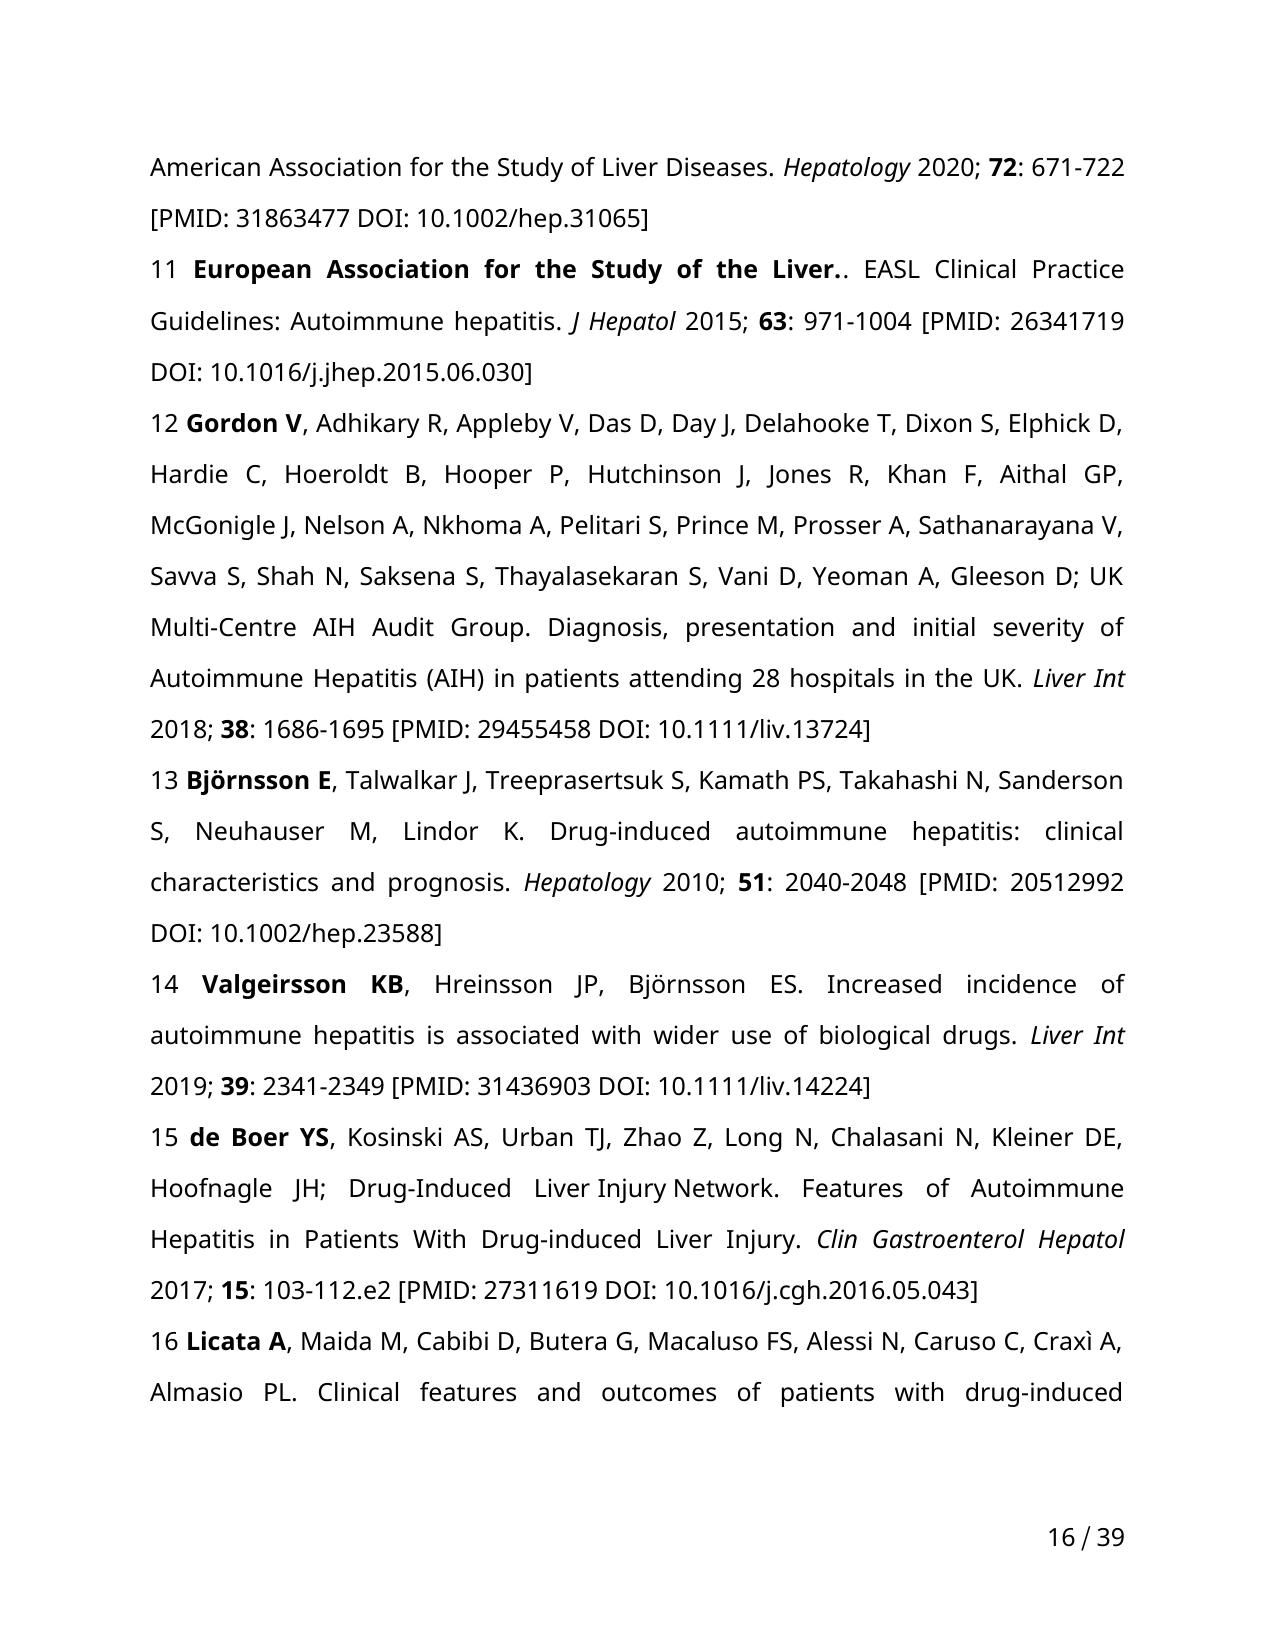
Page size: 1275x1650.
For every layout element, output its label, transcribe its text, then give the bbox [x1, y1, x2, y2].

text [150, 1324, 1125, 1409]
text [150, 150, 1125, 235]
text 14 Valgeirsson KB, Hreinsson JP, Björnsson ES. Increased incidence of autoimmune hepatitis is associated with wider use of biological drugs. Liver Int 2019; 39: 2341-2349 [PMID: 31436903 DOI: 10.1111/liv.14224] [150, 967, 1125, 1103]
text 12 Gordon V, Adhikary R, Appleby V, Das D, Day J, Delahooke T, Dixon S, Elphick D, Hardie C, Hoeroldt B, Hooper P, Hutchinson J, Jones R, Khan F, Aithal GP, McGonigle J, Nelson A, Nkhoma A, Pelitari S, Prince M, Prosser A, Sathanarayana V, Savva S, Shah N, Saksena S, Thayalasekaran S, Vani D, Yeoman A, Gleeson D; UK Multi-Centre AIH Audit Group. Diagnosis, presentation and initial severity of Autoimmune Hepatitis (AIH) in patients attending 28 hospitals in the UK. Liver Int 2018; 38: 1686-1695 [PMID: 29455458 DOI: 10.1111/liv.13724] [150, 405, 1125, 746]
text 15 de Boer YS, Kosinski AS, Urban TJ, Zhao Z, Long N, Chalasani N, Kleiner DE, Hoofnagle JH; Drug-Induced Liver Injury Network. Features of Autoimmune Hepatitis in Patients With Drug-induced Liver Injury. Clin Gastroenterol Hepatol 2017; 15: 103-112.e2 [PMID: 27311619 DOI: 10.1016/j.cgh.2016.05.043] [150, 1120, 1125, 1307]
text 13 Björnsson E, Talwalkar J, Treeprasertsuk S, Kamath PS, Takahashi N, Sanderson S, Neuhauser M, Lindor K. Drug-induced autoimmune hepatitis: clinical characteristics and prognosis. Hepatology 2010; 51: 2040-2048 [PMID: 20512992 DOI: 10.1002/hep.23588] [150, 762, 1125, 950]
text 11 European Association for the Study of the Liver.. EASL Clinical Practice Guidelines: Autoimmune hepatitis. J Hepatol 2015; 63: 971-1004 [PMID: 26341719 DOI: 10.1016/j.jhep.2015.06.030] [150, 252, 1125, 388]
